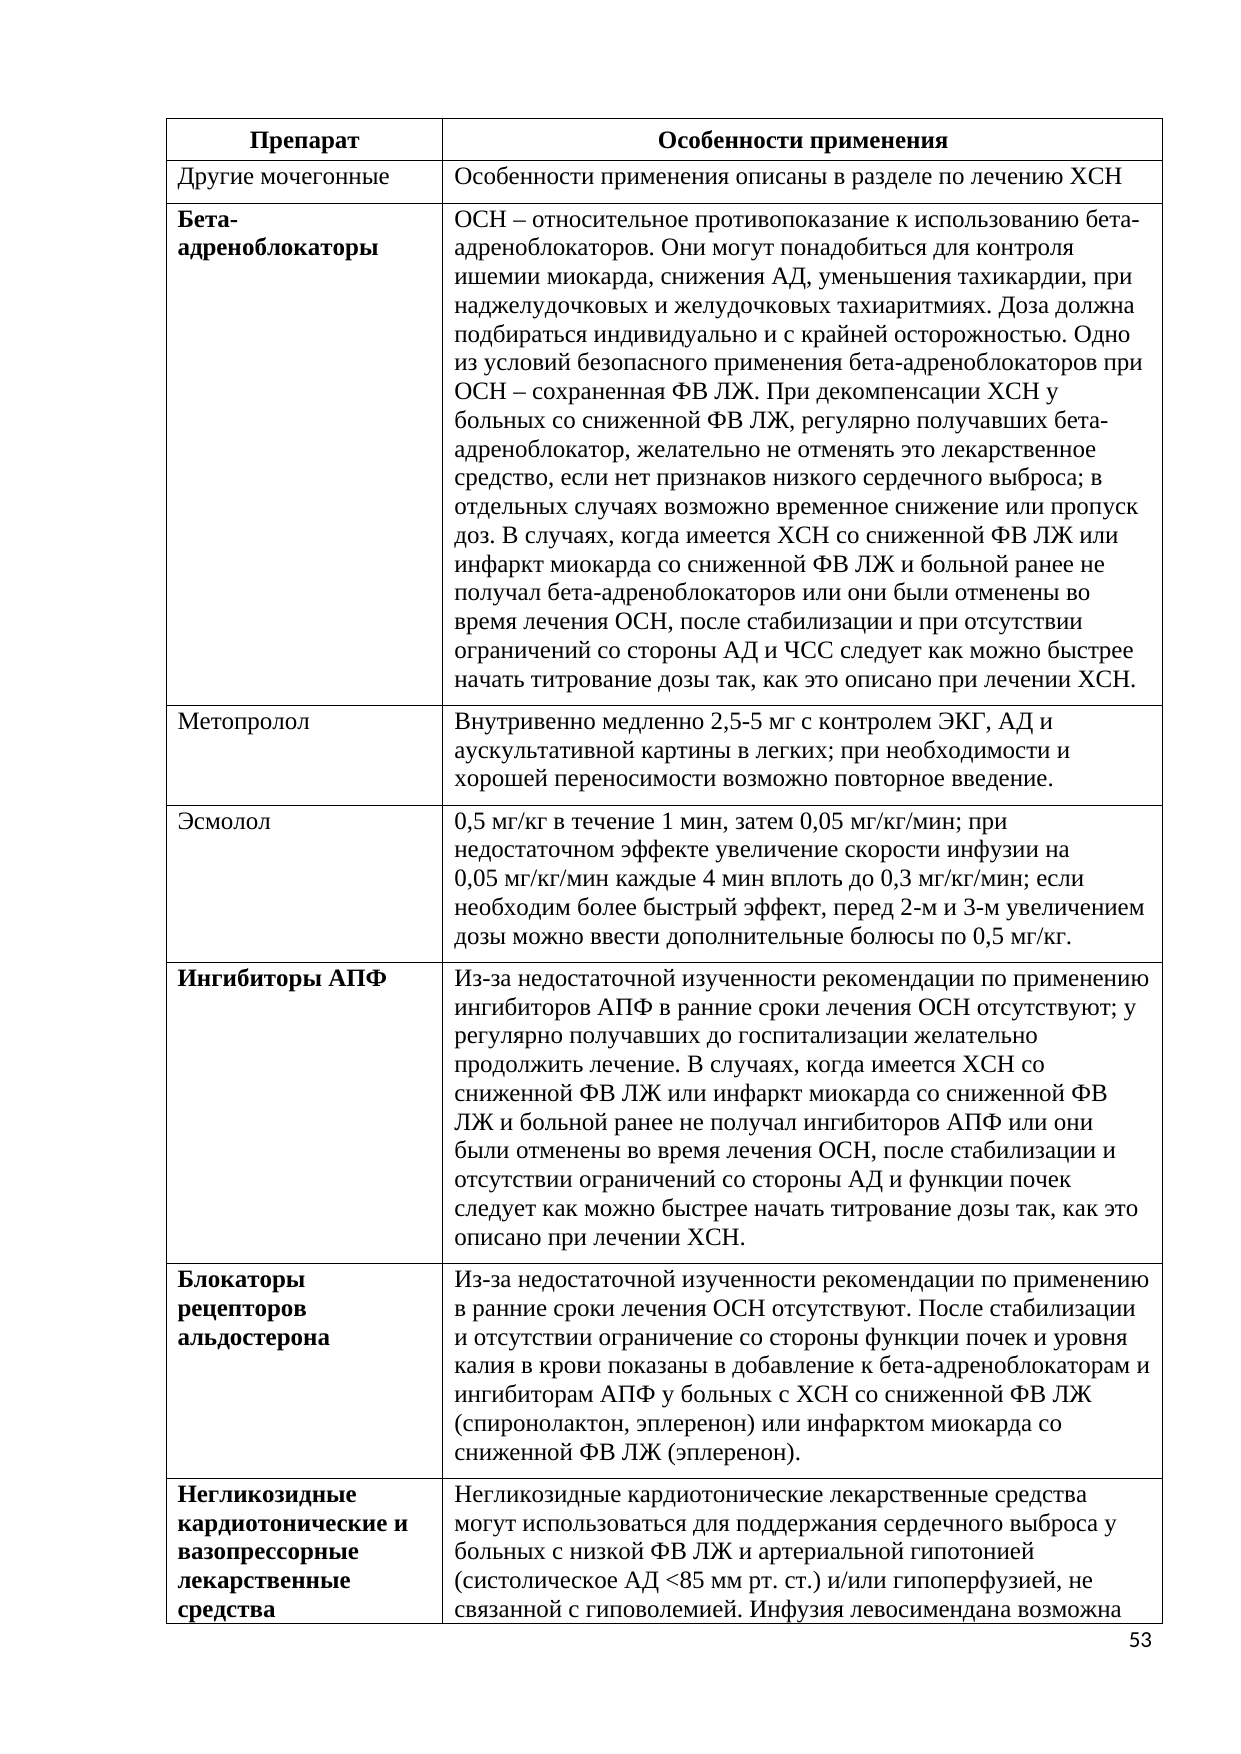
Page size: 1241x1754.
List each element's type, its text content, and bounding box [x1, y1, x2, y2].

table_cell Бета-адреноблокаторы [167, 204, 442, 705]
table_header Особенности применения [443, 119, 1162, 160]
table_cell Другие мочегонные [167, 161, 442, 203]
table_cell Внутривенно медленно 2,5-5 мг с контролем ЭКГ, АД и аускультативной картины в легких; при необходимости и хорошей переносимости возможно повторное введение. [443, 706, 1162, 805]
table_cell Метопролол [167, 706, 442, 805]
table_cell ОСН – относительное противопоказание к использованию бета-адреноблокаторов. Они могут понадобиться для контроля ишемии миокарда, снижения АД, уменьшения тахикардии, при наджелудочковых и желудочковых тахиаритмиях. Доза должна подбираться индивидуально и с крайней осторожностью. Одно из условий безопасного применения бета-адреноблокаторов при ОСН – сохраненная ФВ ЛЖ. При декомпенсации ХСН у больных со сниженной ФВ ЛЖ, регулярно получавших бета-адреноблокатор, желательно не отменять это лекарственное средство, если нет признаков низкого сердечного выброса; в отдельных случаях возможно временное снижение или пропуск доз. В случаях, когда имеется ХСН со сниженной ФВ ЛЖ или инфаркт миокарда со сниженной ФВ ЛЖ и больной ранее не получал бета-адреноблокаторов или они были отменены во время лечения ОСН, после стабилизации и при отсутствии ограничений со стороны АД и ЧСС следует как можно быстрее начать титрование дозы так, как это описано при лечении ХСН. [443, 204, 1162, 705]
table_cell Эсмолол [167, 806, 442, 962]
table_cell Блокаторы рецепторов альдостерона [167, 1264, 442, 1478]
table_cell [167, 1479, 442, 1623]
table_cell Ингибиторы АПФ [167, 963, 442, 1263]
table_cell Из-за недостаточной изученности рекомендации по применению в ранние сроки лечения ОСН отсутствуют. После стабилизации и отсутствии ограничение со стороны функции почек и уровня калия в крови показаны в добавление к бета-адреноблокаторам и ингибиторам АПФ у больных с ХСН со сниженной ФВ ЛЖ (спиронолактон, эплеренон) или инфарктом миокарда со сниженной ФВ ЛЖ (эплеренон). [443, 1264, 1162, 1478]
table_cell 0,5 мг/кг в течение 1 мин, затем 0,05 мг/кг/мин; при недостаточном эффекте увеличение скорости инфузии на 0,05 мг/кг/мин каждые 4 мин вплоть до 0,3 мг/кг/мин; если необходим более быстрый эффект, перед 2-м и 3-м увеличением дозы можно ввести дополнительные болюсы по 0,5 мг/кг. [443, 806, 1162, 962]
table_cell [443, 1479, 1162, 1623]
table_header Препарат [167, 119, 442, 160]
table_cell Из-за недостаточной изученности рекомендации по применению ингибиторов АПФ в ранние сроки лечения ОСН отсутствуют; у регулярно получавших до госпитализации желательно продолжить лечение. В случаях, когда имеется ХСН со сниженной ФВ ЛЖ или инфаркт миокарда со сниженной ФВ ЛЖ и больной ранее не получал ингибиторов АПФ или они были отменены во время лечения ОСН, после стабилизации и отсутствии ограничений со стороны АД и функции почек следует как можно быстрее начать титрование дозы так, как это описано при лечении ХСН. [443, 963, 1162, 1263]
table_cell Особенности применения описаны в разделе по лечению ХСН [443, 161, 1162, 203]
